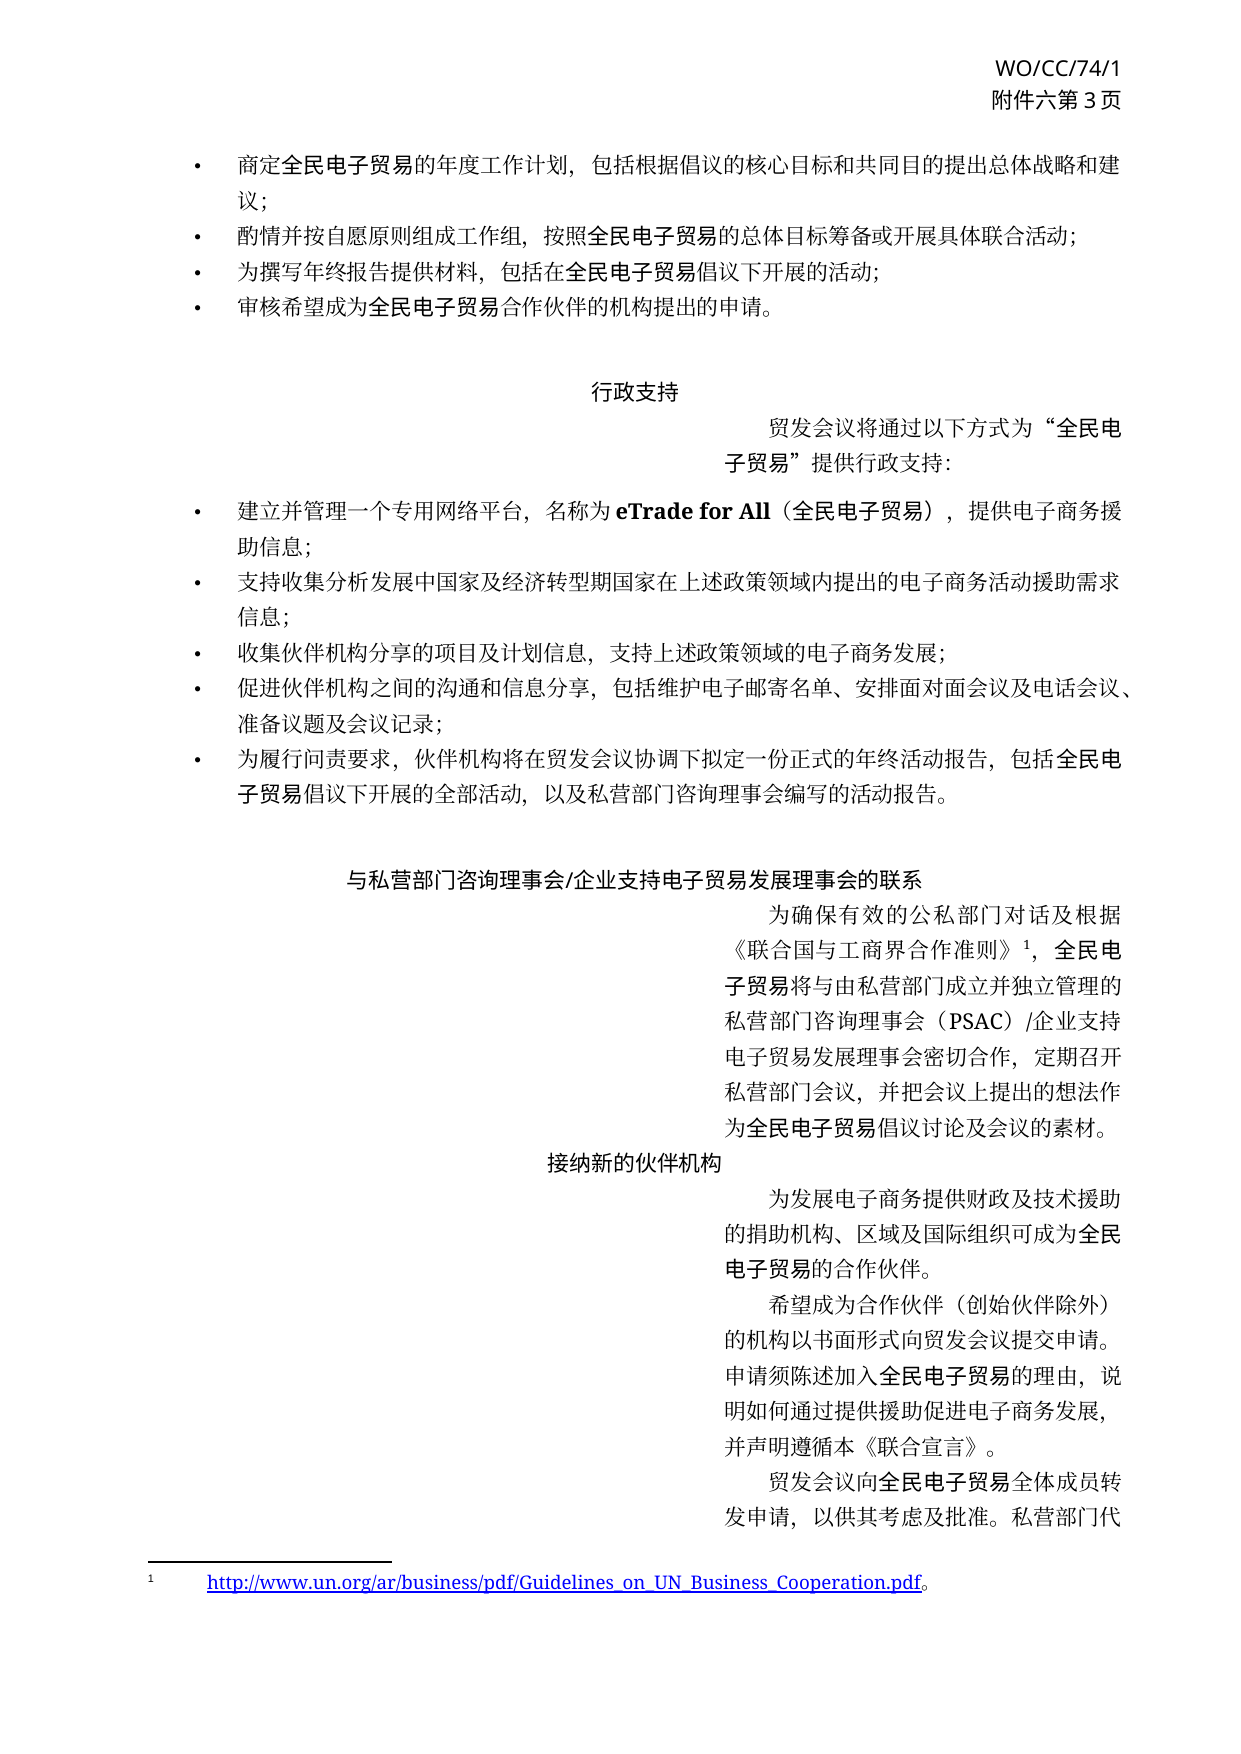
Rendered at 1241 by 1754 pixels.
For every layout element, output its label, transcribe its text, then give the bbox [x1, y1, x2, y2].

list 酌情并按自愿原则组成工作组，按照全民电子贸易的总体目标筹备或开展具体联合活动； [193, 215, 1122, 251]
text 与私营部门咨询理事会/企业支持电子贸易发展理事会的联系 [148, 859, 1122, 894]
text 为发展电子商务提供财政及技术援助的捐助机构、区域及国际组织可成为全民电子贸易的合作伙‍伴。 [724, 1178, 1122, 1284]
list 审核希望成为全民电子贸易合作伙伴的机构提出的申请。 [193, 286, 1122, 322]
list 支持收集分析发展中国家及经济转型期国家在上述政策领域内提出的电子商务活动援助需求信息； [193, 561, 1122, 632]
list 建立并管理一个专用网络平台，名称为eTrade for All（全民电子贸易），提供电子商务援助信息； [193, 490, 1122, 561]
text 行政支持 [148, 372, 1122, 407]
list 为撰写年终报告提供材料，包括在全民电子贸易倡议下开展的活动； [193, 251, 1122, 286]
list 收集伙伴机构分享的项目及计划信息，支持上述政策领域的电子商务发展； [193, 632, 1122, 667]
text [724, 1461, 1122, 1532]
text 接纳新的伙伴机构 [148, 1142, 1122, 1178]
list 商定全民电子贸易的年度工作计划，包括根据倡议的核心目标和共同目的提出总体战略和建议； [193, 144, 1122, 215]
text 希望成为合作伙伴（创始伙伴除外）的机构以书面形式向贸发会议提交申请。申请须陈述加入全民电子贸易的理由，说明如何通过提供援助促进电子商务发展，并声明遵循本《联合宣言》。 [724, 1284, 1122, 1461]
text 为确保有效的公私部门对话及根据《联合国与工商界合作准则》，全民电子贸易将与由私营部门成立并独立管理的私营部门咨询理事会（PSAC）/企业支持电子贸易发展理事会密切合作，定期召开私营部门会议，并把会议上提出的想法作为全民电子贸易倡议讨论及会议的素材。 [724, 894, 1122, 1142]
text 贸发会议将通过以下方式为“全民电子贸易”提供行政支持： [724, 407, 1122, 478]
list 为履行问责要求，伙伴机构将在贸发会议协调下拟定一份正式的年终活动报告，包括全民电子贸易倡议下开展的全部活动，以及私营部门咨询理事会编写的活动报告。 [193, 738, 1122, 809]
list 促进伙伴机构之间的沟通和信息分享，包括维护电子邮寄名单、安排面对面会议及电话会议、准备议题及会议记录； [193, 667, 1122, 738]
